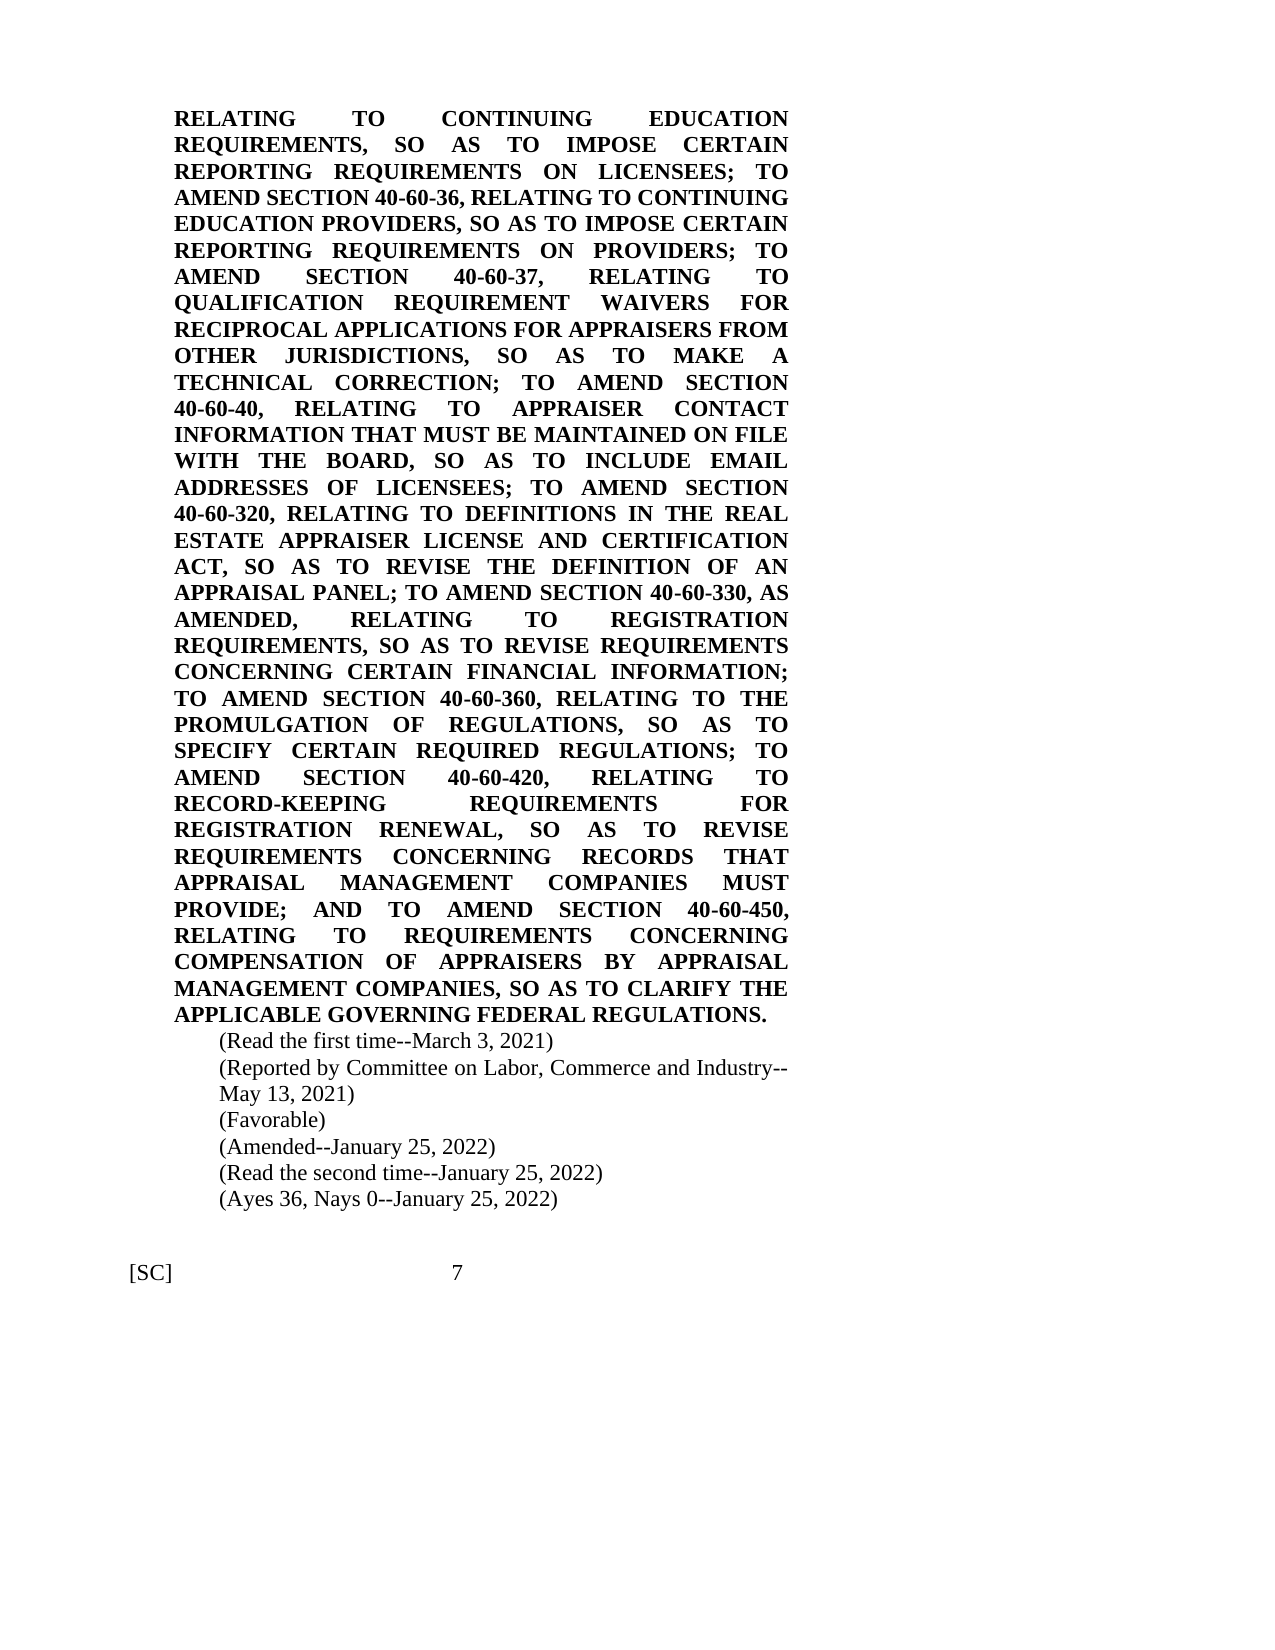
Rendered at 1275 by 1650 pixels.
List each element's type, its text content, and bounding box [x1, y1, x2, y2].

text (Reported by Committee on Labor, Commerce and Industry--May 13, 2021) [219, 1054, 789, 1106]
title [129, 105, 789, 1027]
text (Read the first time--March 3, 2021) [219, 1027, 789, 1054]
text (Favorable) [219, 1106, 789, 1133]
text (Amended--January 25, 2022) [219, 1133, 789, 1159]
text (Read the second time--January 25, 2022) [219, 1159, 789, 1186]
text (Ayes 36, Nays 0--January 25, 2022) [219, 1186, 789, 1212]
